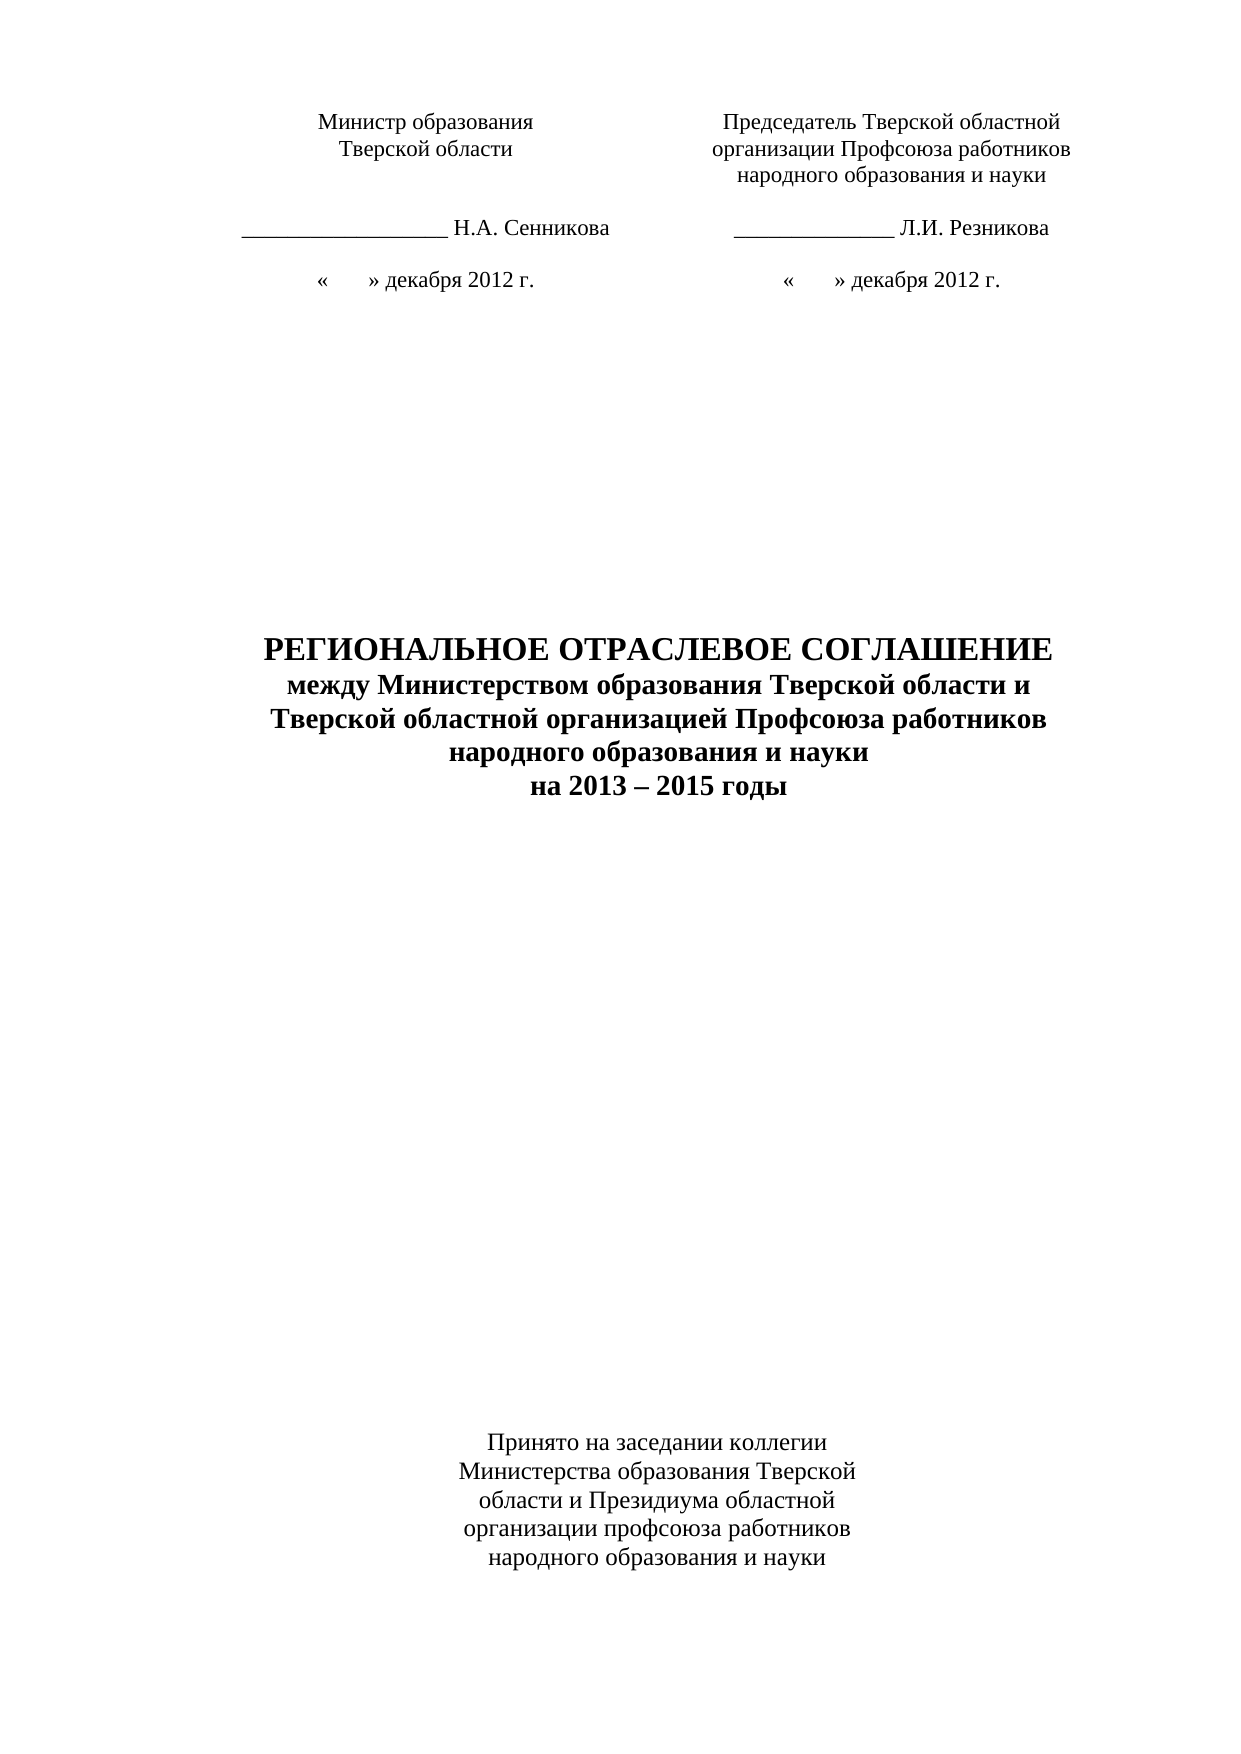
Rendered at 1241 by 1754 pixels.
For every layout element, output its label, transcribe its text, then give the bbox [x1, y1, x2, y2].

text на 2013 – 2015 годы [165, 768, 1152, 802]
table_header Председатель Тверской областной организации Профсоюза работников народного образования и науки ______________ Л.И. Резникова « » декабря 2012 г. [659, 108, 1124, 293]
text Тверской областной организацией Профсоюза работников [165, 701, 1152, 734]
text между Министерством образования Тверской области и [165, 667, 1152, 701]
subtitle РЕГИОНАЛЬНОЕ ОТРАСЛЕВОЕ СОГЛАШЕНИЕ [165, 629, 1152, 667]
table_header Министр образования Тверской области __________________ Н.А. Сенникова « » декабря 2012 г. [193, 108, 658, 293]
text народного образования и науки [165, 734, 1152, 768]
